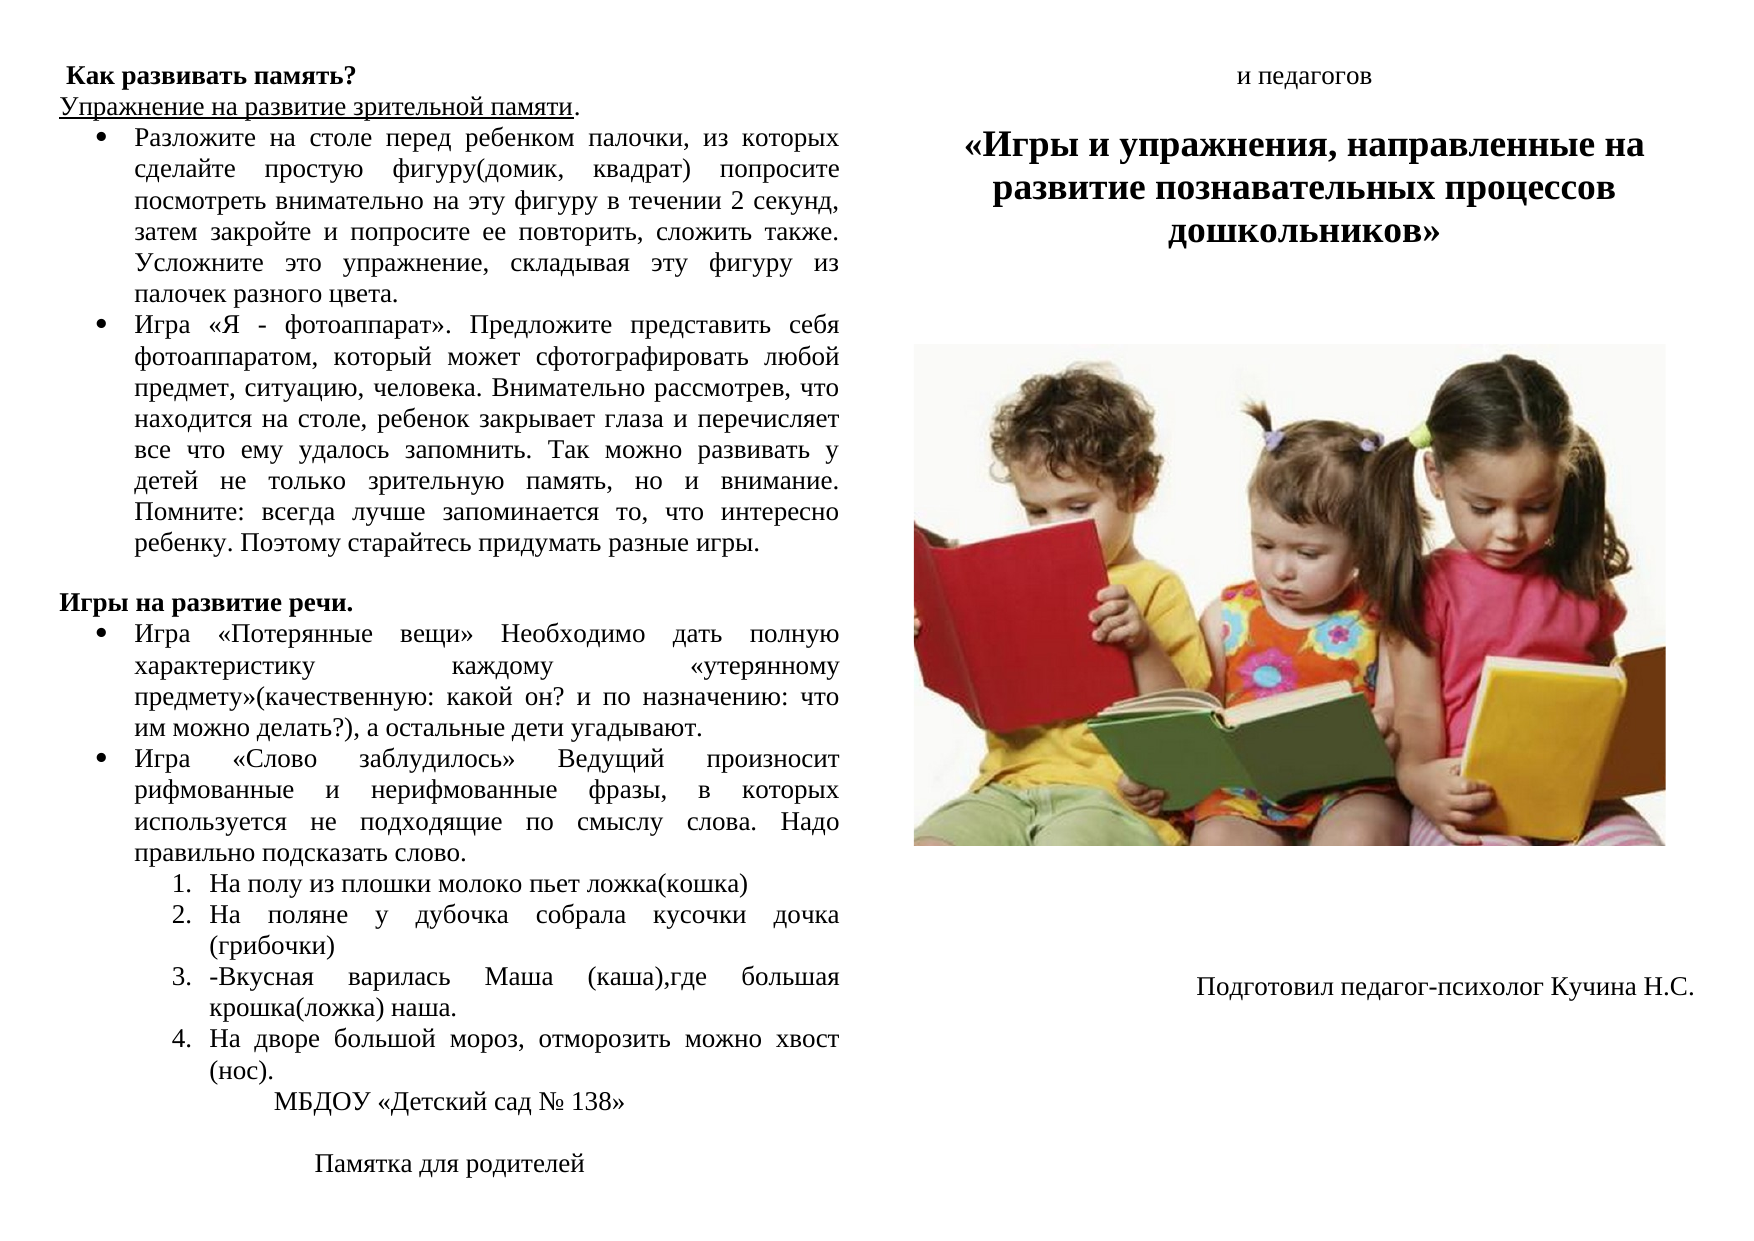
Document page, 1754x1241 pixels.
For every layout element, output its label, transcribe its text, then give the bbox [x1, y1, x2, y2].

text Подготовил педагог-психолог Кучина Н.С. [914, 970, 1695, 1001]
text Как развивать память? [59, 59, 840, 90]
text Упражнение на развитие зрительной памяти. [59, 90, 840, 121]
text Памятка для родителей [59, 1147, 840, 1178]
text Игры на развитие речи. [59, 586, 840, 617]
list Игра «Слово заблудилось» Ведущий произносит рифмованные и нерифмованные фразы, в которых используется не подходящие по смыслу слова. Надо правильно подсказать слово. [97, 742, 840, 867]
text и педагогов [914, 59, 1695, 90]
list Игра «Я - фотоаппарат». Предложите представить себя фотоаппаратом, который может сфотографировать любой предмет, ситуацию, человека. Внимательно рассмотрев, что находится на столе, ребенок закрывает глаза и перечисляет все что ему удалось запомнить. Так можно развивать у детей не только зрительную память, но и внимание. Помните: всегда лучше запоминается то, что интересно ребенку. Поэтому старайтесь придумать разные игры. [97, 308, 840, 558]
list Игра «Потерянные вещи» Необходимо дать полную характеристику каждому «утерянному предмету»(качественную: какой он? и по назначению: что им можно делать?), а остальные дети угадывают. [97, 617, 840, 742]
text «Игры и упражнения, направленные на развитие познавательных процессов дошкольников» [914, 121, 1695, 251]
picture [913, 344, 1666, 846]
list На дворе большой мороз, отморозить можно хвост (нос). [172, 1023, 840, 1085]
list Разложите на столе перед ребенком палочки, из которых сделайте простую фигуру(домик, квадрат) попросите посмотреть внимательно на эту фигуру в течении 2 секунд, затем закройте и попросите ее повторить, сложить также. Усложните это упражнение, складывая эту фигуру из палочек разного цвета. [97, 121, 840, 308]
list -Вкусная варилась Маша (каша),где большая крошка(ложка) наша. [172, 960, 840, 1023]
list На полу из плошки молоко пьет ложка(кошка) [172, 867, 840, 898]
text МБДОУ «Детский сад № 138» [59, 1085, 840, 1116]
list На поляне у дубочка собрала кусочки дочка (грибочки) [172, 898, 840, 960]
